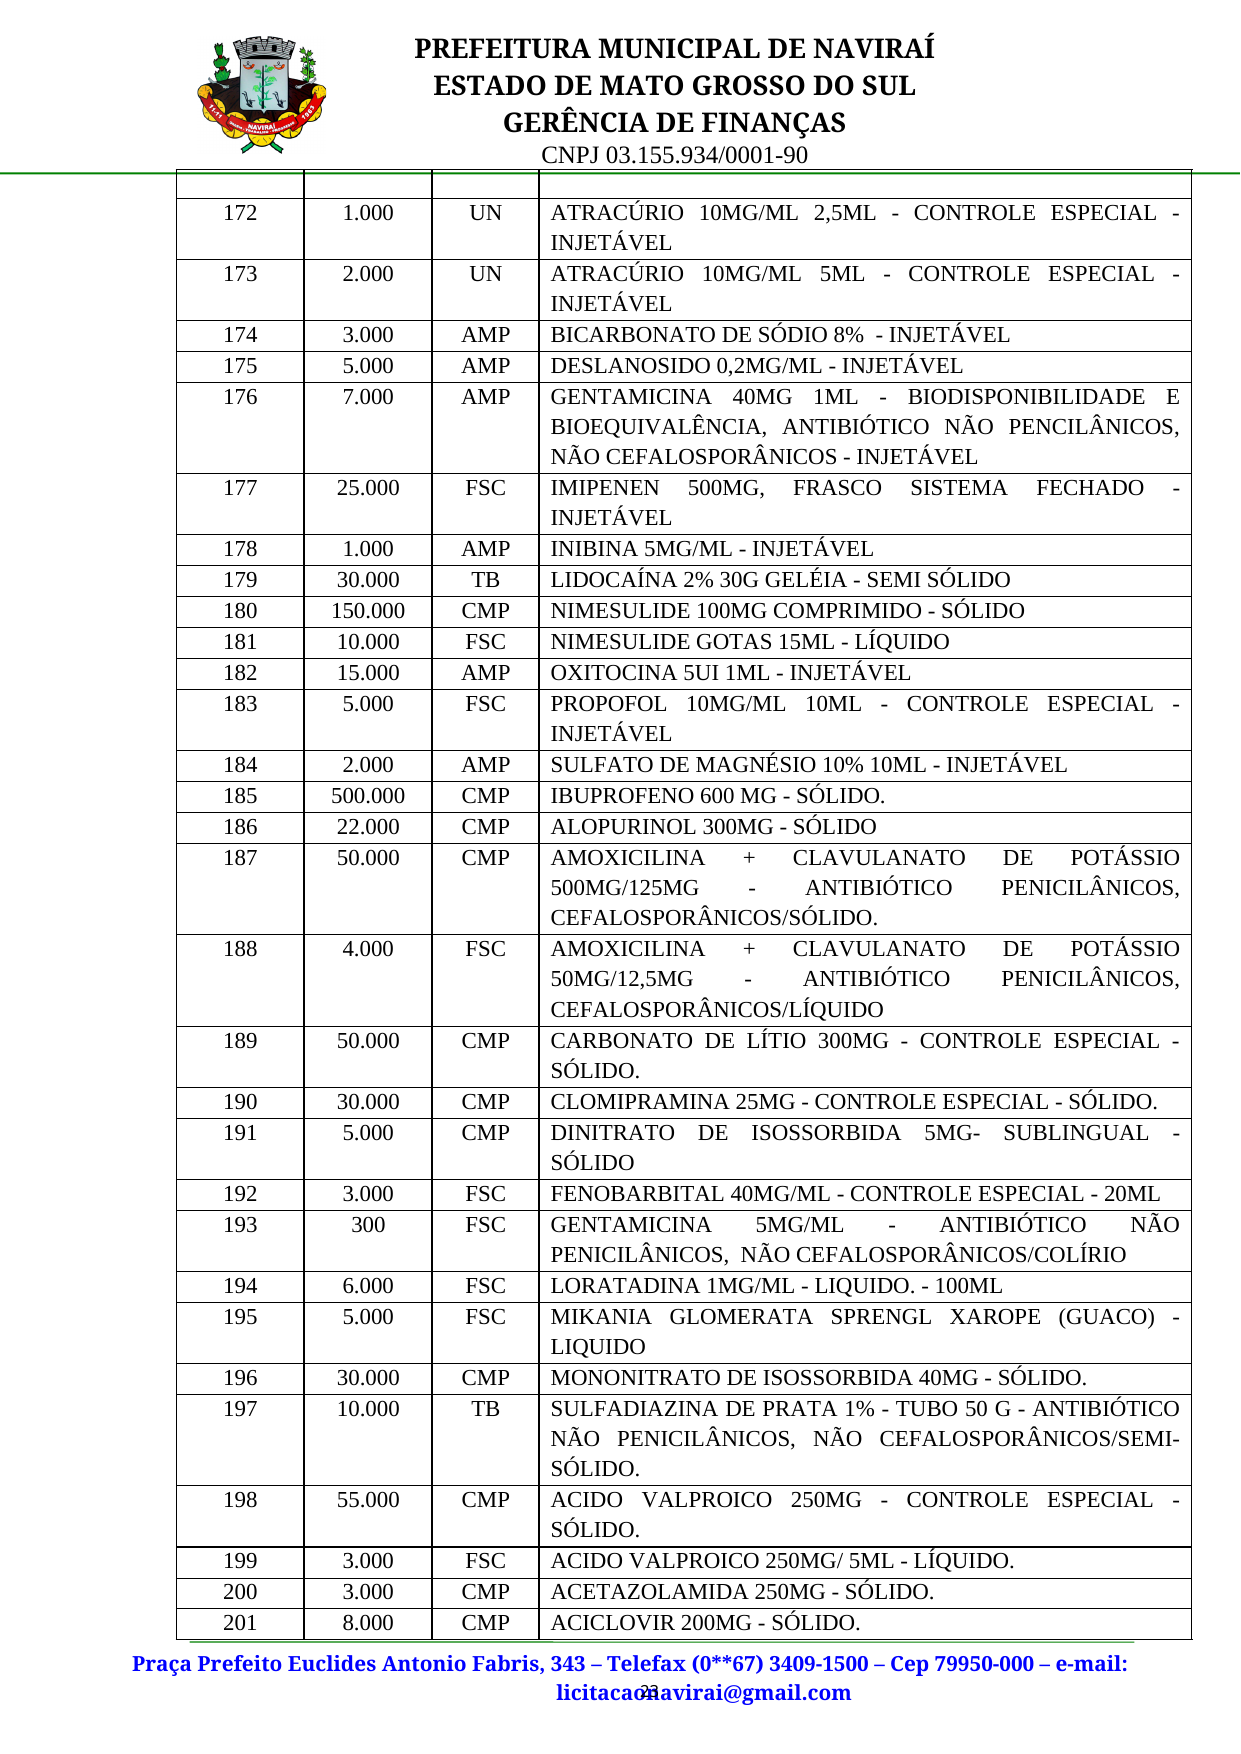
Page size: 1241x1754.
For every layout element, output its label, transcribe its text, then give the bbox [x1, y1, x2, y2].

table_cell UN [433, 260, 538, 320]
table_cell CMP [433, 597, 538, 627]
table_cell AMP [433, 170, 538, 198]
table_cell AMP [433, 352, 538, 382]
table_cell GENTAMICINA 40MG 1ML - BIODISPONIBILIDADE E BIOEQUIVALÊNCIA, ANTIBIÓTICO NÃO PENCILÂNICOS, NÃO CEFALOSPORÂNICOS - INJETÁVEL [540, 383, 1191, 473]
table_cell FSC [433, 1211, 538, 1271]
table_cell INIBINA 5MG/ML - INJETÁVEL [540, 535, 1191, 565]
table_cell 1.000 [305, 199, 431, 259]
table_cell 182 [177, 659, 303, 689]
table_cell 198 [177, 1486, 303, 1546]
table_cell AMINOFILINA 24MG/ML 10 ML - INJETÁVEL [540, 170, 1191, 198]
table_cell OXITOCINA 5UI 1ML - INJETÁVEL [540, 659, 1191, 689]
table_cell 189 [177, 1027, 303, 1087]
table_cell FSC [433, 628, 538, 658]
table_cell IBUPROFENO 600 MG - SÓLIDO. [540, 782, 1191, 812]
table_cell NIMESULIDE GOTAS 15ML - LÍQUIDO [540, 628, 1191, 658]
table_cell ATRACÚRIO 10MG/ML 2,5ML - CONTROLE ESPECIAL - INJETÁVEL [540, 199, 1191, 259]
table_cell 5.000 [305, 1303, 431, 1363]
table_cell CMP [433, 1579, 538, 1608]
table_cell FENOBARBITAL 40MG/ML - CONTROLE ESPECIAL - 20ML [540, 1180, 1191, 1210]
table_cell 201 [177, 1609, 303, 1639]
table_cell 197 [177, 1395, 303, 1485]
table_cell MIKANIA GLOMERATA SPRENGL XAROPE (GUACO) - LIQUIDO [540, 1303, 1191, 1363]
table_cell FSC [433, 1303, 538, 1363]
table_cell 300 [305, 1211, 431, 1271]
table_cell 196 [177, 1364, 303, 1394]
table_cell 179 [177, 566, 303, 596]
table_cell 150.000 [305, 597, 431, 627]
table_cell 187 [177, 844, 303, 934]
table_cell 1.000 [305, 535, 431, 565]
table_cell PROPOFOL 10MG/ML 10ML - CONTROLE ESPECIAL - INJETÁVEL [540, 690, 1191, 750]
table_cell BICARBONATO DE SÓDIO 8% - INJETÁVEL [540, 321, 1191, 351]
table_cell AMOXICILINA + CLAVULANATO DE POTÁSSIO 500MG/125MG - ANTIBIÓTICO PENICILÂNICOS, CEFALOSPORÂNICOS/SÓLIDO. [540, 844, 1191, 934]
table_cell 5.000 [305, 352, 431, 382]
table_cell SULFADIAZINA DE PRATA 1% - TUBO 50 G - ANTIBIÓTICO NÃO PENICILÂNICOS, NÃO CEFALOSPORÂNICOS/SEMI-SÓLIDO. [540, 1395, 1191, 1485]
table_cell CMP [433, 1119, 538, 1179]
table_cell 188 [177, 935, 303, 1026]
table_cell 186 [177, 813, 303, 843]
table_cell FSC [433, 935, 538, 1026]
table_cell 192 [177, 1180, 303, 1210]
table_cell 200 [177, 1579, 303, 1608]
table_cell AMP [433, 535, 538, 565]
table_cell 183 [177, 690, 303, 750]
table_cell 178 [177, 535, 303, 565]
table_cell ALOPURINOL 300MG - SÓLIDO [540, 813, 1191, 843]
table_cell 30.000 [305, 1364, 431, 1394]
table_cell 199 [177, 1548, 303, 1577]
table_cell 22.000 [305, 813, 431, 843]
table_cell 191 [177, 1119, 303, 1179]
table_cell 3.000 [305, 1579, 431, 1608]
table_cell ACETAZOLAMIDA 250MG - SÓLIDO. [540, 1579, 1191, 1608]
table_cell 30.000 [305, 566, 431, 596]
table_cell 172 [177, 199, 303, 259]
table_cell CMP [433, 844, 538, 934]
table_cell 55.000 [305, 1486, 431, 1546]
table_cell ACICLOVIR 200MG - SÓLIDO. [540, 1609, 1191, 1639]
table_cell 15.000 [305, 659, 431, 689]
table_cell 195 [177, 1303, 303, 1363]
table_cell 3.000 [305, 321, 431, 351]
table_cell DESLANOSIDO 0,2MG/ML - INJETÁVEL [540, 352, 1191, 382]
table_cell FSC [433, 1272, 538, 1302]
table_cell GENTAMICINA 5MG/ML - ANTIBIÓTICO NÃO PENICILÂNICOS, NÃO CEFALOSPORÂNICOS/COLÍRIO [540, 1211, 1191, 1271]
table_cell SULFATO DE MAGNÉSIO 10% 10ML - INJETÁVEL [540, 751, 1191, 781]
table_cell 173 [177, 260, 303, 320]
table_cell TB [433, 566, 538, 596]
table_cell 190 [177, 1088, 303, 1118]
table_cell 50.000 [305, 1027, 431, 1087]
table_cell UN [433, 199, 538, 259]
table_cell 176 [177, 383, 303, 473]
table_cell FSC [433, 1548, 538, 1577]
table_cell 177 [177, 474, 303, 534]
table_cell 2.000 [305, 751, 431, 781]
table_cell 171 [177, 170, 303, 198]
table_cell CMP [433, 1486, 538, 1546]
table_cell AMP [433, 659, 538, 689]
table_cell 4.000 [305, 935, 431, 1026]
table_cell FSC [433, 1180, 538, 1210]
table_cell 2.000 [305, 260, 431, 320]
table_cell 184 [177, 751, 303, 781]
table_cell FSC [433, 690, 538, 750]
table_cell IMIPENEN 500MG, FRASCO SISTEMA FECHADO - INJETÁVEL [540, 474, 1191, 534]
picture [197, 36, 327, 154]
table_cell CMP [433, 782, 538, 812]
table_cell CMP [433, 1364, 538, 1394]
table_cell 25.000 [305, 474, 431, 534]
table_cell CLOMIPRAMINA 25MG - CONTROLE ESPECIAL - SÓLIDO. [540, 1088, 1191, 1118]
table_cell 3.000 [305, 1548, 431, 1577]
table_cell LIDOCAÍNA 2% 30G GELÉIA - SEMI SÓLIDO [540, 566, 1191, 596]
table_cell ACIDO VALPROICO 250MG/ 5ML - LÍQUIDO. [540, 1548, 1191, 1577]
table_cell 500.000 [305, 782, 431, 812]
table_cell AMP [433, 383, 538, 473]
table_cell 180 [177, 597, 303, 627]
table_cell 30.000 [305, 1088, 431, 1118]
table_cell 175 [177, 352, 303, 382]
table_cell 10.000 [305, 628, 431, 658]
table_cell 50.000 [305, 844, 431, 934]
table_cell 194 [177, 1272, 303, 1302]
table_cell CMP [433, 1027, 538, 1087]
table_cell 8.000 [305, 1609, 431, 1639]
table_cell 5.000 [305, 170, 431, 198]
table_cell DINITRATO DE ISOSSORBIDA 5MG- SUBLINGUAL - SÓLIDO [540, 1119, 1191, 1179]
table_cell AMOXICILINA + CLAVULANATO DE POTÁSSIO 50MG/12,5MG - ANTIBIÓTICO PENICILÂNICOS, CEFALOSPORÂNICOS/LÍQUIDO [540, 935, 1191, 1026]
table_cell 5.000 [305, 1119, 431, 1179]
table_cell 7.000 [305, 383, 431, 473]
table_cell CMP [433, 813, 538, 843]
table_cell CMP [433, 1609, 538, 1639]
table_cell ATRACÚRIO 10MG/ML 5ML - CONTROLE ESPECIAL - INJETÁVEL [540, 260, 1191, 320]
table_cell 6.000 [305, 1272, 431, 1302]
table_cell 185 [177, 782, 303, 812]
table_cell 10.000 [305, 1395, 431, 1485]
table_cell AMP [433, 751, 538, 781]
table_cell 5.000 [305, 690, 431, 750]
table_cell AMP [433, 321, 538, 351]
table_cell TB [433, 1395, 538, 1485]
table_cell 3.000 [305, 1180, 431, 1210]
table_cell LORATADINA 1MG/ML - LIQUIDO. - 100ML [540, 1272, 1191, 1302]
table_cell MONONITRATO DE ISOSSORBIDA 40MG - SÓLIDO. [540, 1364, 1191, 1394]
table_cell CARBONATO DE LÍTIO 300MG - CONTROLE ESPECIAL - SÓLIDO. [540, 1027, 1191, 1087]
table_cell CMP [433, 1088, 538, 1118]
table_cell FSC [433, 474, 538, 534]
table_cell 193 [177, 1211, 303, 1271]
table_cell ACIDO VALPROICO 250MG - CONTROLE ESPECIAL - SÓLIDO. [540, 1486, 1191, 1546]
table_cell NIMESULIDE 100MG COMPRIMIDO - SÓLIDO [540, 597, 1191, 627]
table_cell 174 [177, 321, 303, 351]
table_cell 181 [177, 628, 303, 658]
